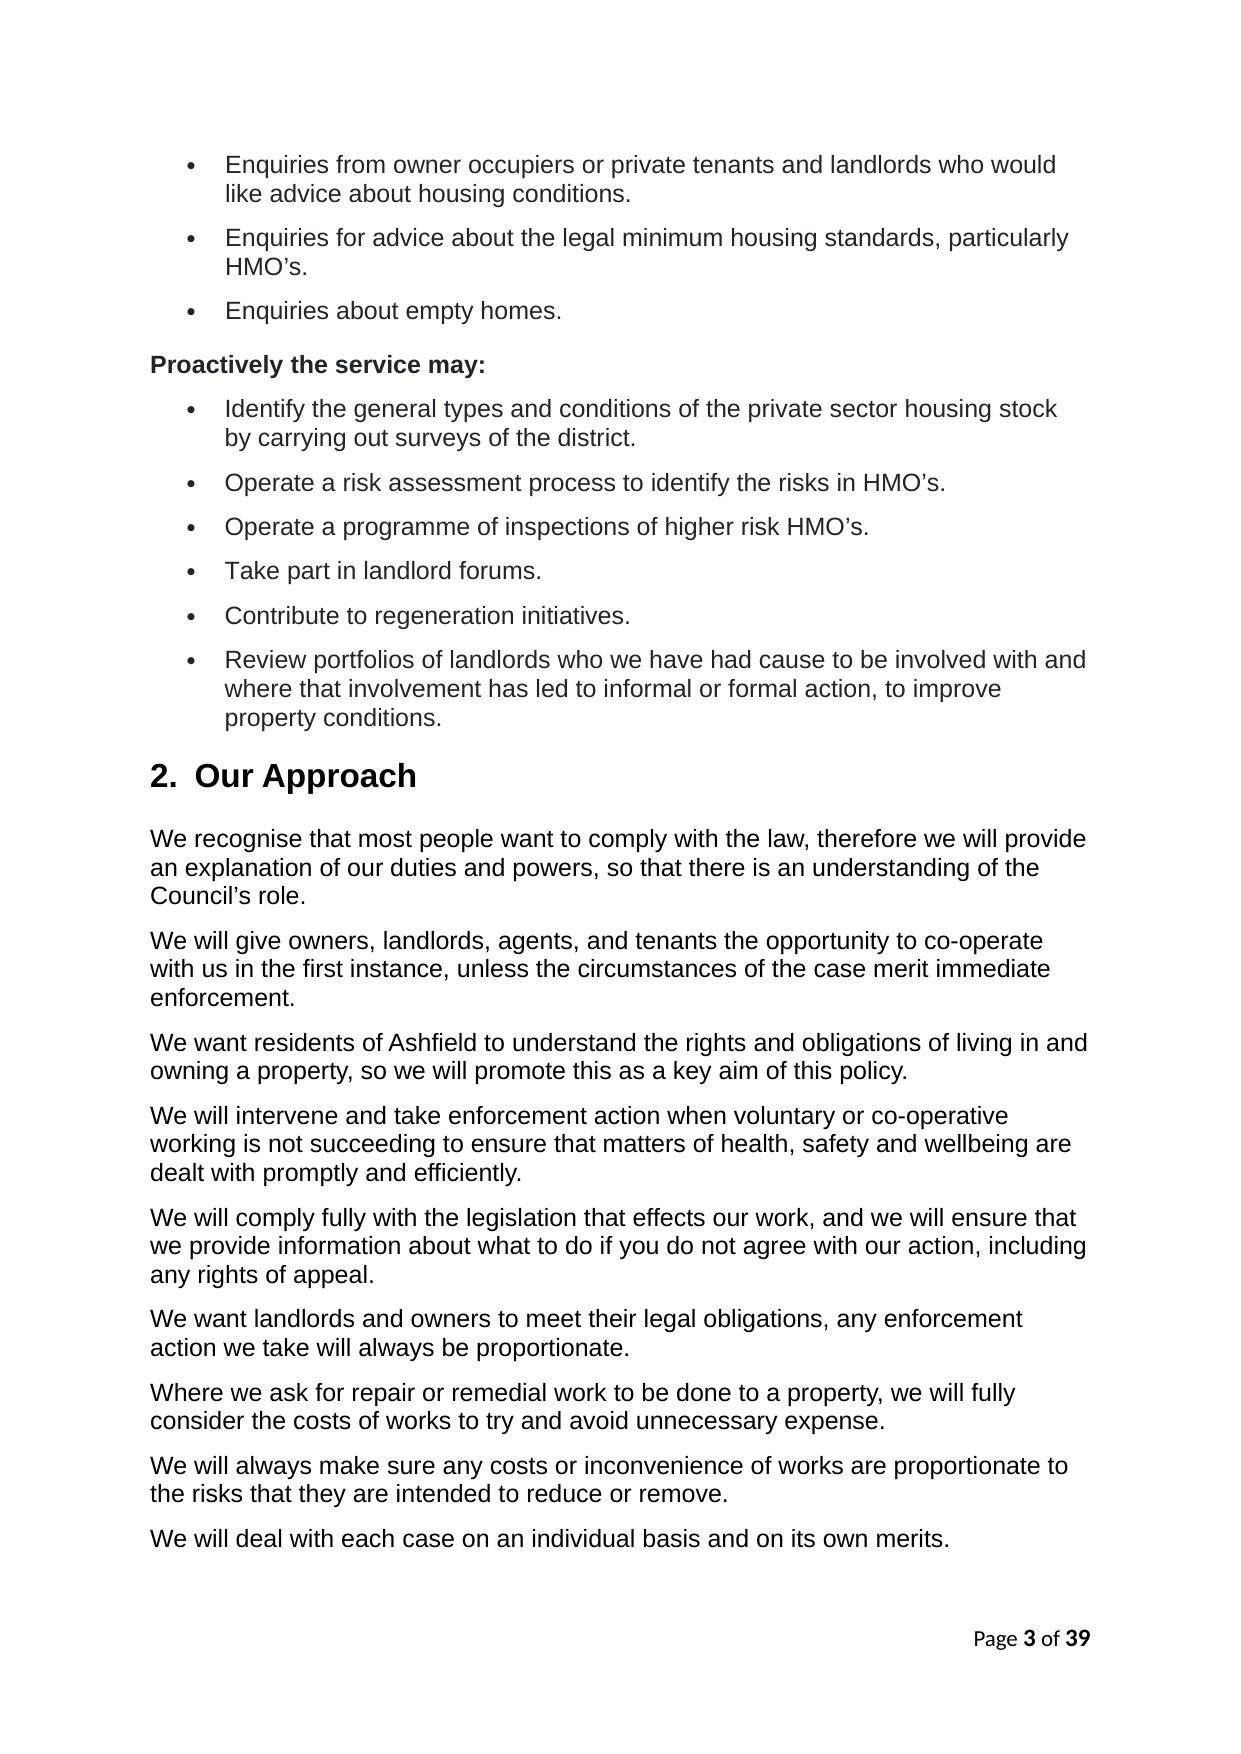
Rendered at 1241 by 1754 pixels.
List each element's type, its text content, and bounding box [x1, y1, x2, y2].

text We will always make sure any costs or inconvenience of works are proportionate to the risks that they are intended to reduce or remove. [150, 1451, 1090, 1508]
text We will comply fully with the legislation that effects our work, and we will ensure that we provide information about what to do if you do not agree with our action, including any rights of appeal. [150, 1203, 1090, 1289]
list Review portfolios of landlords who we have had cause to be involved with and where that involvement has led to informal or formal action, to improve property conditions. [187, 645, 1090, 731]
list Enquiries for advice about the legal minimum housing standards, particularly HMO’s. [187, 223, 1090, 281]
text Proactively the service may: [150, 350, 1090, 379]
text Where we ask for repair or remedial work to be done to a property, we will fully consider the costs of works to try and avoid unnecessary expense. [150, 1378, 1090, 1435]
text We want residents of Ashfield to understand the rights and obligations of living in and owning a property, so we will promote this as a key aim of this policy. [150, 1028, 1090, 1085]
list Our Approach [150, 756, 1090, 795]
list Operate a programme of inspections of higher risk HMO’s. [187, 512, 1090, 541]
text We will give owners, landlords, agents, and tenants the opportunity to co-operate with us in the first instance, unless the circumstances of the case merit immediate enforcement. [150, 926, 1090, 1012]
text We want landlords and owners to meet their legal obligations, any enforcement action we take will always be proportionate. [150, 1304, 1090, 1362]
text We recognise that most people want to comply with the law, therefore we will provide an explanation of our duties and powers, so that there is an understanding of the Council’s role. [150, 824, 1090, 910]
list Enquiries about empty homes. [187, 296, 1090, 325]
text We will deal with each case on an individual basis and on its own merits. [150, 1524, 1090, 1553]
list Contribute to regeneration initiatives. [187, 601, 1090, 629]
list Enquiries from owner occupiers or private tenants and landlords who would like advice about housing conditions. [187, 150, 1090, 207]
list Take part in landlord forums. [187, 556, 1090, 585]
list Operate a risk assessment process to identify the risks in HMO’s. [187, 467, 1090, 496]
list Identify the general types and conditions of the private sector housing stock by carrying out surveys of the district. [187, 394, 1090, 452]
text We will intervene and take enforcement action when voluntary or co-operative working is not succeeding to ensure that matters of health, safety and wellbeing are dealt with promptly and efficiently. [150, 1101, 1090, 1187]
